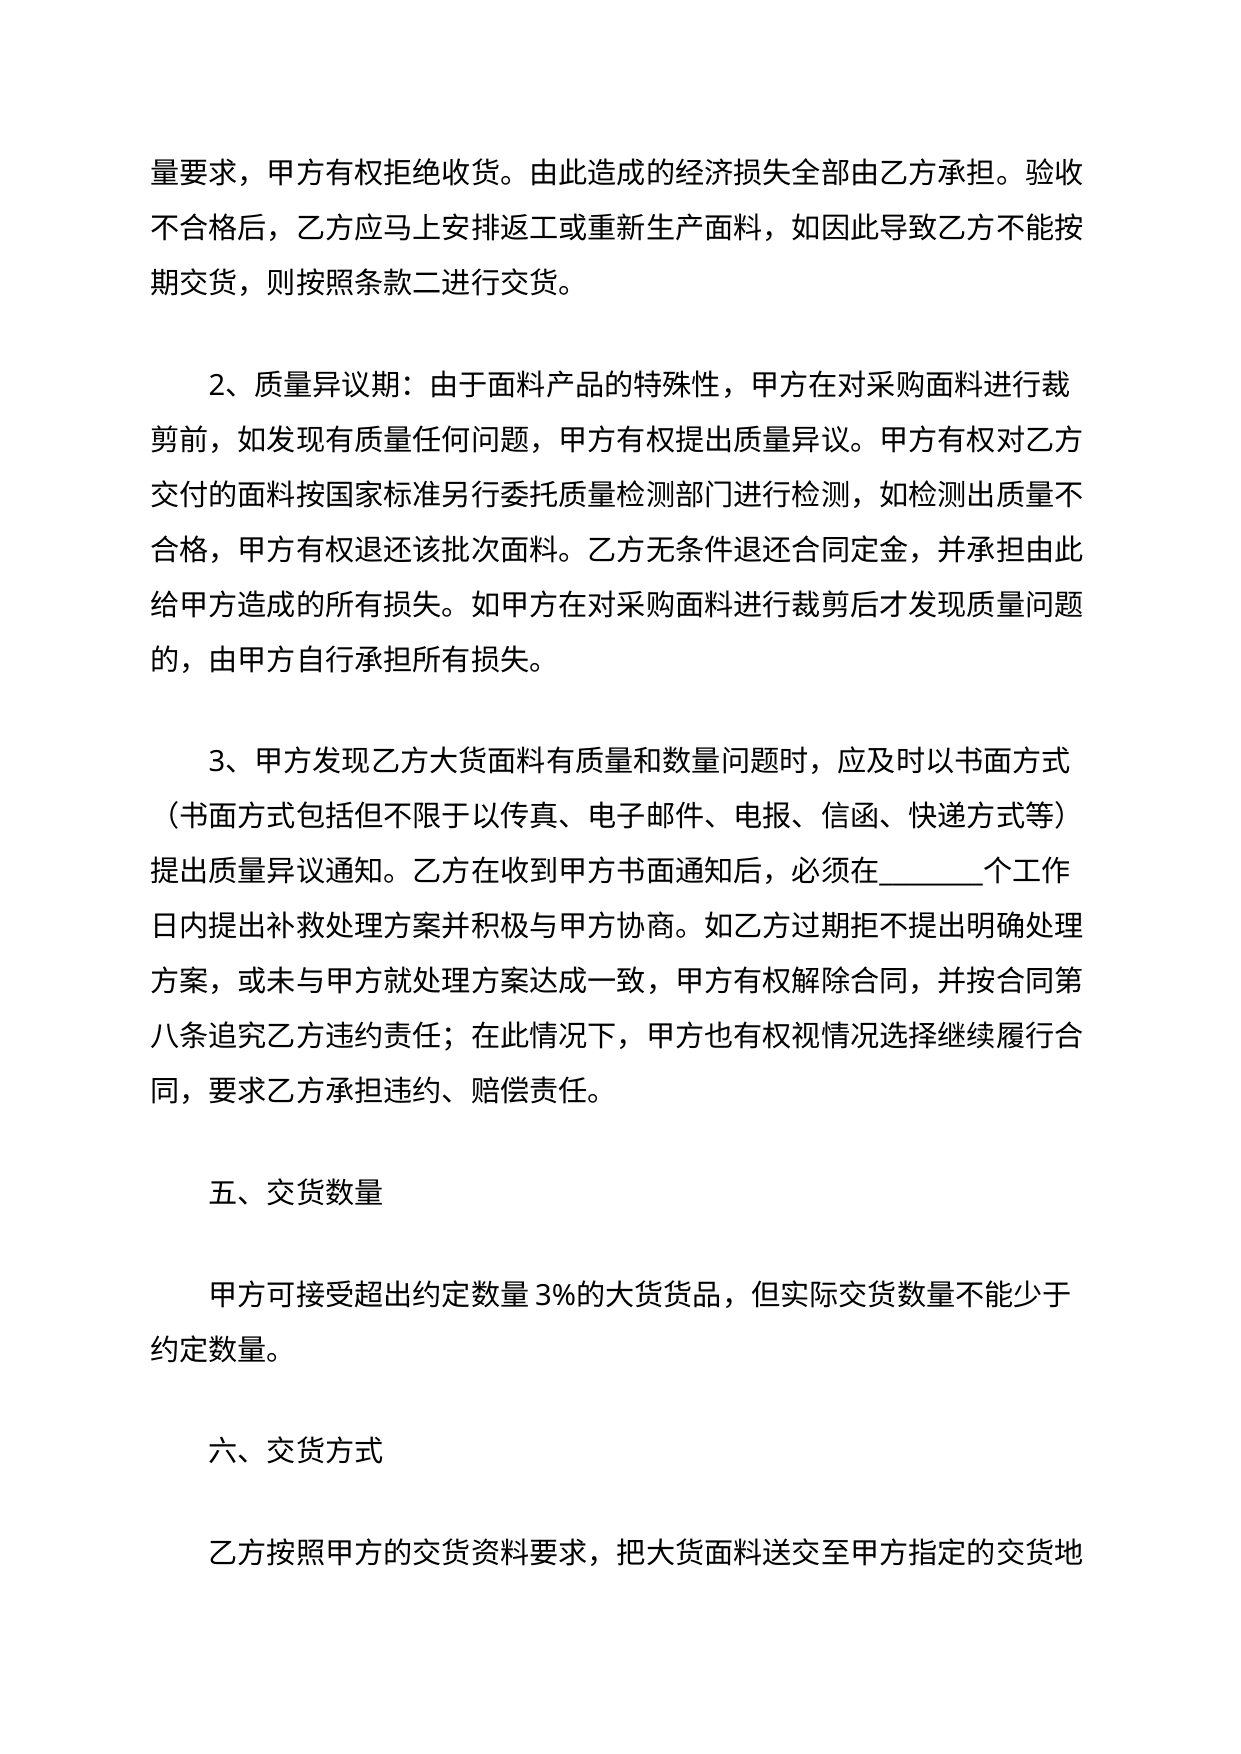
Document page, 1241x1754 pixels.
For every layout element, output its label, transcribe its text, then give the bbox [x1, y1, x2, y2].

text 六、交货方式 [150, 1428, 1090, 1470]
text 五、交货数量 [150, 1169, 1090, 1212]
text 3、甲方发现乙方大货面料有质量和数量问题时，应及时以书面方式（书面方式包括但不限于以传真、电子邮件、电报、信函、快递方式等）提出质量异议通知。乙方在收到甲方书面通知后，必须在________个工作日内提出补救处理方案并积极与甲方协商。如乙方过期拒不提出明确处理方案，或未与甲方就处理方案达成一致，甲方有权解除合同，并按合同第八条追究乙方违约责任；在此情况下，甲方也有权视情况选择继续履行合同，要求乙方承担违约、赔偿责任。 [150, 738, 1090, 1110]
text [150, 150, 1090, 302]
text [150, 1529, 1090, 1572]
text 2、质量异议期：由于面料产品的特殊性，甲方在对采购面料进行裁剪前，如发现有质量任何问题，甲方有权提出质量异议。甲方有权对乙方交付的面料按国家标准另行委托质量检测部门进行检测，如检测出质量不合格，甲方有权退还该批次面料。乙方无条件退还合同定金，并承担由此给甲方造成的所有损失。如甲方在对采购面料进行裁剪后才发现质量问题的，由甲方自行承担所有损失。 [150, 362, 1090, 678]
text 甲方可接受超出约定数量3%的大货货品，但实际交货数量不能少于约定数量。 [150, 1271, 1090, 1368]
